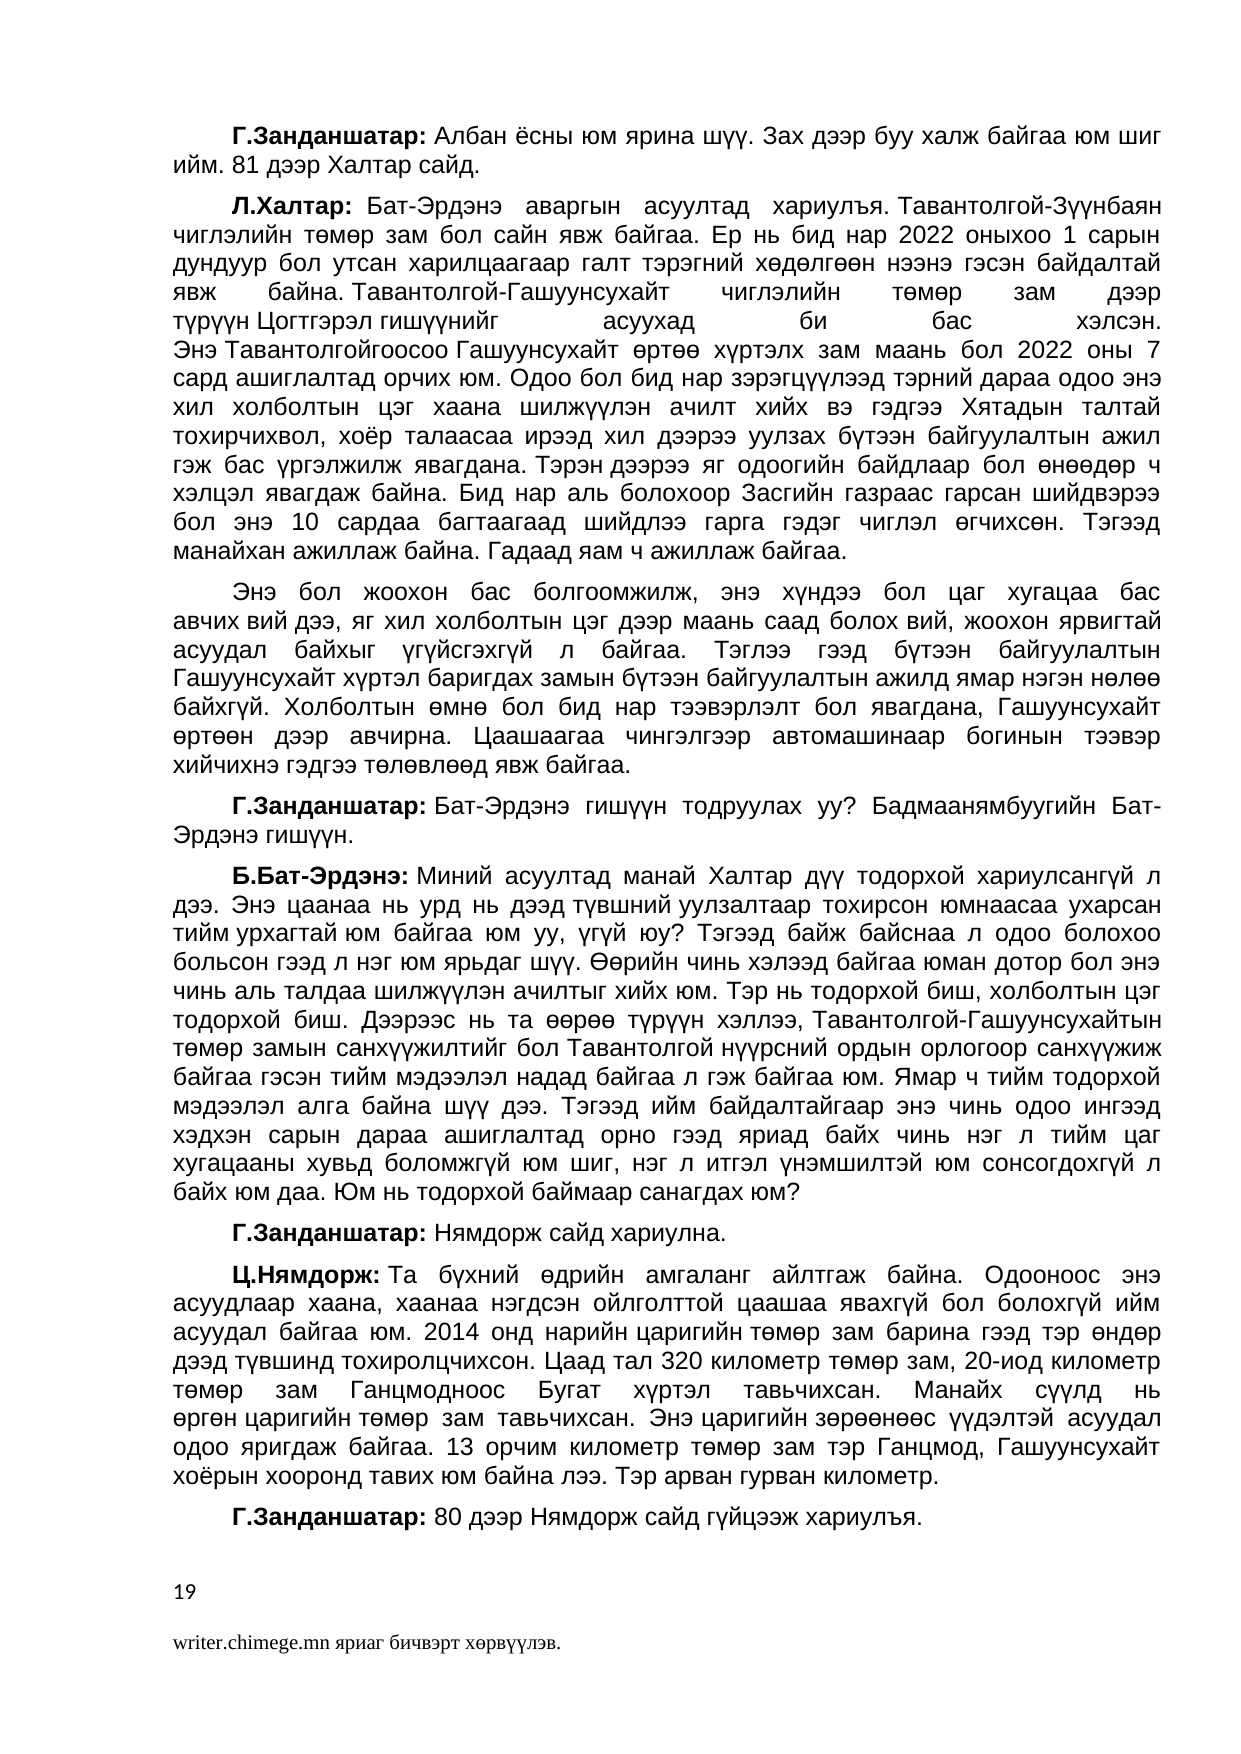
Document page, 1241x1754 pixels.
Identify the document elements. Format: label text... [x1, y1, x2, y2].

text Энэ бол жоохон бас болгоомжилж, энэ хүндээ бол цаг хугацаа бас авчих вий дээ, яг хил холболтын цэг дээр маань саад болох вий, жоохон ярвигтай асуудал байхыг үгүйсгэхгүй л байгаа. Тэглээ гээд бүтээн байгуулалтын Гашуунсухайт хүртэл баригдах замын бүтээн байгуулалтын ажилд ямар нэгэн нөлөө байхгүй. Холболтын өмнө бол бид нар тээвэрлэлт бол явагдана, Гашуунсухайт өртөөн дээр авчирна. Цаашаагаа чингэлгээр автомашинаар богинын тээвэр хийчихнэ гэдгээ төлөвлөөд явж байгаа. [173, 577, 1162, 778]
text Г.Занданшатар: Бат-Эрдэнэ гишүүн тодруулах уу? Бадмаанямбуугийн Бат-Эрдэнэ гишүүн. [173, 791, 1162, 848]
text Ц.Нямдорж: Та бүхний өдрийн амгаланг айлтгаж байна. Одооноос энэ асуудлаар хаана, хаанаа нэгдсэн ойлголттой цаашаа явахгүй бол болохгүй ийм асуудал байгаа юм. 2014 онд нарийн царигийн төмөр зам барина гээд тэр өндөр дээд түвшинд тохиролцчихсон. Цаад тал 320 километр төмөр зам, 20-иод километр төмөр зам Ганцмодноос Бугат хүртэл тавьчихсан. Манайх сүүлд нь өргөн царигийн төмөр зам тавьчихсан. Энэ царигийн зөрөөнөөс үүдэлтэй асуудал одоо яригдаж байгаа. 13 орчим километр төмөр зам тэр Ганцмод, Гашуунсухайт хоёрын хооронд тавих юм байна лээ. Тэр арван гурван километр. [173, 1259, 1162, 1489]
text Г.Занданшатар: 80 дээр Нямдорж сайд гүйцээж хариулъя. [173, 1502, 1162, 1531]
text Г.Занданшатар: Нямдорж сайд хариулна. [173, 1218, 1162, 1247]
text Г.Занданшатар: Албан ёсны юм ярина шүү. Зах дээр буу халж байгаа юм шиг ийм. 81 дээр Халтар сайд. [173, 121, 1162, 178]
text Л.Халтар: Бат-Эрдэнэ аваргын асуултад хариулъя. Тавантолгой-Зүүнбаян чиглэлийн төмөр зам бол сайн явж байгаа. Ер нь бид нар 2022 оныхоо 1 сарын дундуур бол утсан харилцаагаар галт тэрэгний хөдөлгөөн нээнэ гэсэн байдалтай явж байна. Тавантолгой-Гашуунсухайт чиглэлийн төмөр зам дээр түрүүн Цогтгэрэл гишүүнийг асуухад би бас хэлсэн. Энэ Тавантолгойгоосоо Гашуунсухайт өртөө хүртэлх зам маань бол 2022 оны 7 сард ашиглалтад орчих юм. Одоо бол бид нар зэрэгцүүлээд тэрний дараа одоо энэ хил холболтын цэг хаана шилжүүлэн ачилт хийх вэ гэдгээ Хятадын талтай тохирчихвол, хоёр талаасаа ирээд хил дээрээ уулзах бүтээн байгуулалтын ажил гэж бас үргэлжилж явагдана. Тэрэн дээрээ яг одоогийн байдлаар бол өнөөдөр ч хэлцэл явагдаж байна. Бид нар аль болохоор Засгийн газраас гарсан шийдвэрээ бол энэ 10 сардаа багтаагаад шийдлээ гарга гэдэг чиглэл өгчихсөн. Тэгээд манайхан ажиллаж байна. Гадаад яам ч ажиллаж байгаа. [173, 191, 1162, 564]
text Б.Бат-Эрдэнэ: Миний асуултад манай Халтар дүү тодорхой хариулсангүй л дээ. Энэ цаанаа нь урд нь дээд түвшний уулзалтаар тохирсон юмнаасаа ухарсан тийм урхагтай юм байгаа юм уу, үгүй юу? Тэгээд байж байснаа л одоо болохоо больсон гээд л нэг юм ярьдаг шүү. Өөрийн чинь хэлээд байгаа юман дотор бол энэ чинь аль талдаа шилжүүлэн ачилтыг хийх юм. Тэр нь тодорхой биш, холболтын цэг тодорхой биш. Дээрээс нь та өөрөө түрүүн хэллээ, Тавантолгой-Гашуунсухайтын төмөр замын санхүүжилтийг бол Тавантолгой нүүрсний ордын орлогоор санхүүжиж байгаа гэсэн тийм мэдээлэл надад байгаа л гэж байгаа юм. Ямар ч тийм тодорхой мэдээлэл алга байна шүү дээ. Тэгээд ийм байдалтайгаар энэ чинь одоо ингээд хэдхэн сарын дараа ашиглалтад орно гээд яриад байх чинь нэг л тийм цаг хугацааны хувьд боломжгүй юм шиг, нэг л итгэл үнэмшилтэй юм сонсогдохгүй л байх юм даа. Юм нь тодорхой баймаар санагдах юм? [173, 861, 1162, 1206]
